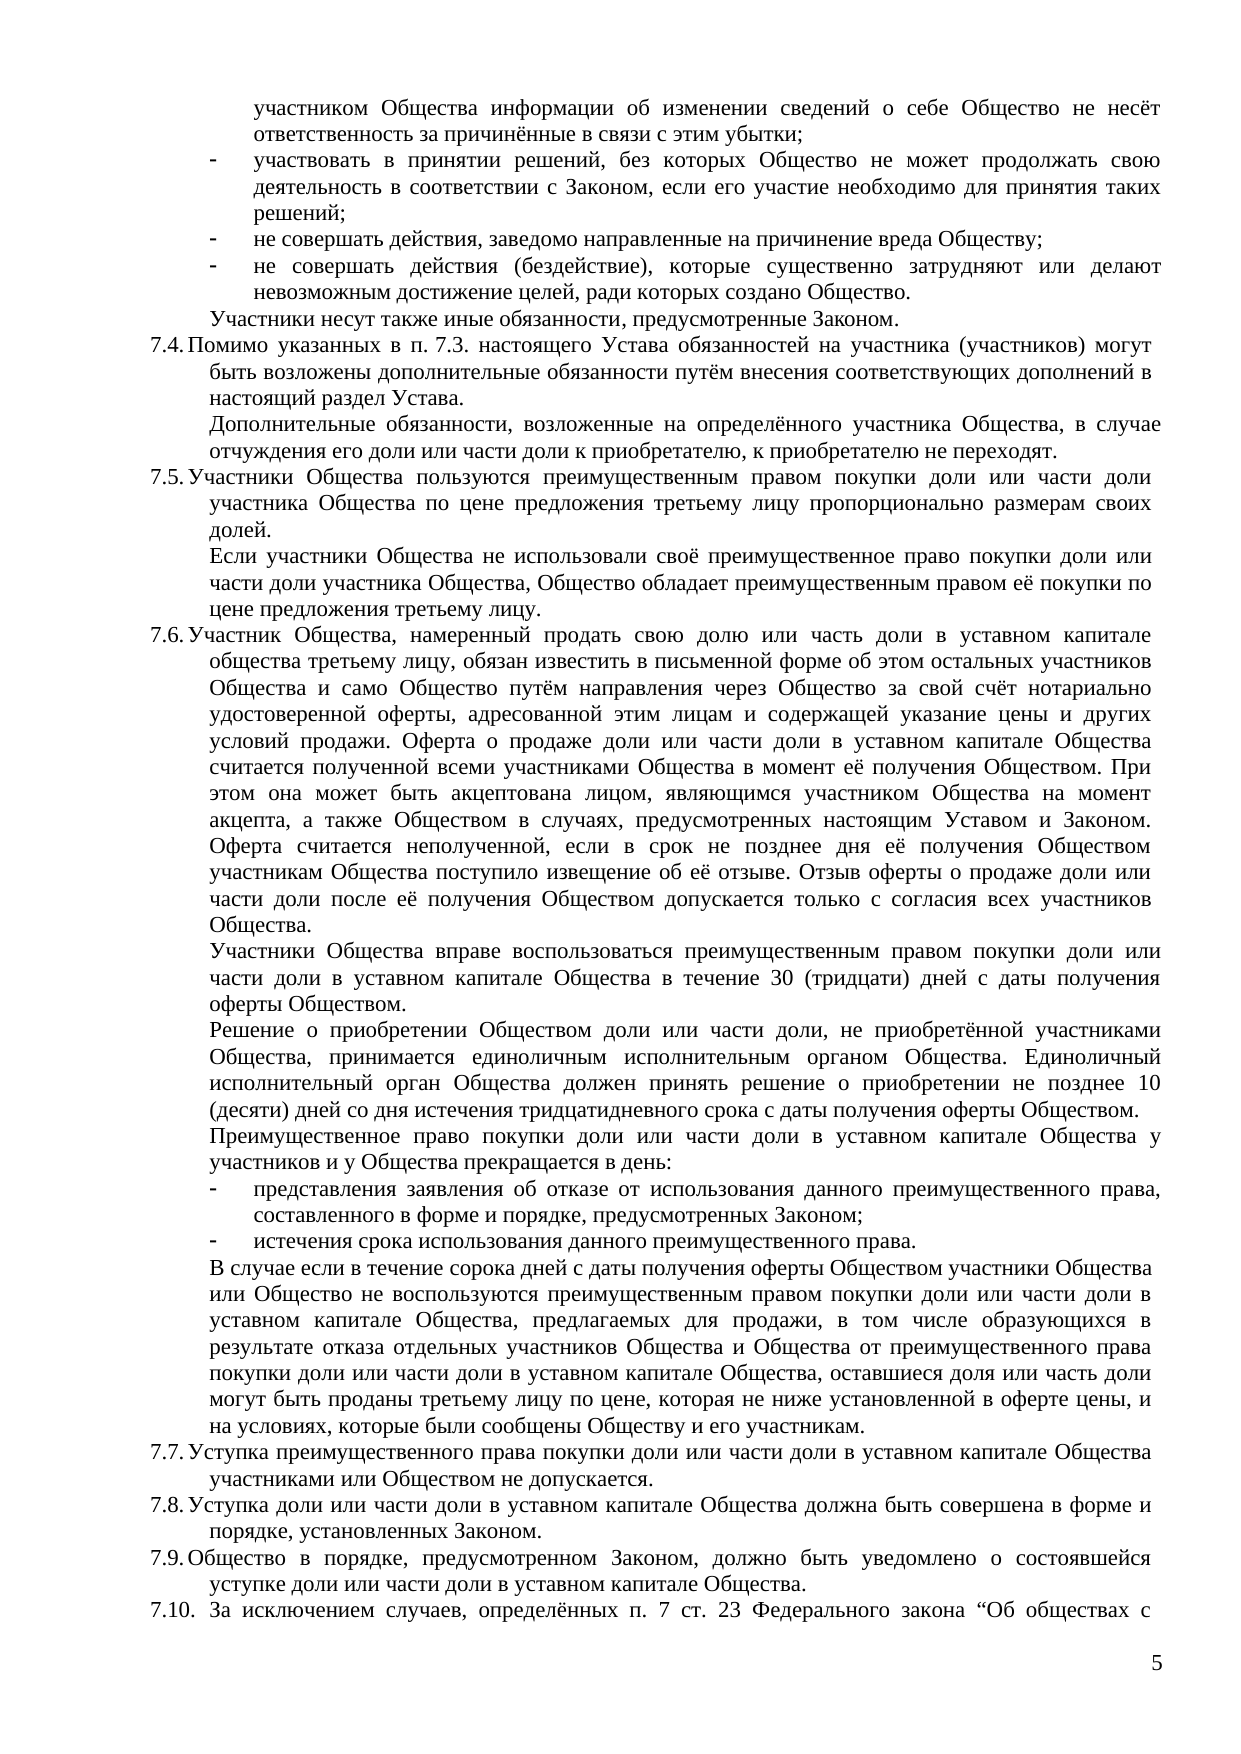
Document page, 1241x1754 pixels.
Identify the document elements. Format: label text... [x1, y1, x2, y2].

list Общество в порядке, предусмотренном Законом, должно быть уведомлено о состоявшейся уступке доли или части доли в уставном капитале Общества. [150, 1544, 1153, 1596]
text Участники несут также иные обязанности, предусмотренные Законом. [209, 305, 1162, 331]
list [209, 94, 1162, 146]
text В случае если в течение сорока дней с даты получения оферты Обществом участники Общества или Общество не воспользуются преимущественным правом покупки доли или части доли в уставном капитале Общества, предлагаемых для продажи, в том числе образующихся в результате отказа отдельных участников Общества и Общества от преимущественного права покупки доли или части доли в уставном капитале Общества, оставшиеся доля или часть доли могут быть проданы третьему лицу по цене, которая не ниже установленной в оферте цены, и на условиях, которые были сообщены Обществу и его участникам. [209, 1254, 1153, 1438]
list Участники Общества пользуются преимущественным правом покупки доли или части доли участника Общества по цене предложения третьему лицу пропорционально размерам своих долей. [150, 463, 1153, 542]
text Дополнительные обязанности, возложенные на определённого участника Общества, в случае отчуждения его доли или части доли к приобретателю, к приобретателю не переходят. [209, 410, 1162, 463]
text Преимущественное право покупки доли или части доли в уставном капитале Общества у участников и у Общества прекращается в день: [209, 1122, 1162, 1175]
list Помимо указанных в п. 7.3. настоящего Устава обязанностей на участника (участников) могут быть возложены дополнительные обязанности путём внесения соответствующих дополнений в настоящий раздел Устава. [150, 331, 1153, 410]
list не совершать действия (бездействие), которые существенно затрудняют или делают невозможным достижение целей, ради которых создано Общество. [209, 252, 1162, 304]
list Уступка доли или части доли в уставном капитале Общества должна быть совершена в форме и порядке, установленных Законом. [150, 1491, 1153, 1544]
list Уступка преимущественного права покупки доли или части доли в уставном капитале Общества участниками или Обществом не допускается. [150, 1438, 1153, 1491]
list участвовать в принятии решений, без которых Общество не может продолжать свою деятельность в соответствии с Законом, если его участие необходимо для принятия таких решений; [209, 146, 1162, 225]
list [150, 1596, 1153, 1623]
list представления заявления об отказе от использования данного преимущественного права, составленного в форме и порядке, предусмотренных Законом; [209, 1175, 1162, 1227]
list Участник Общества, намеренный продать свою долю или часть доли в уставном капитале общества третьему лицу, обязан известить в письменной форме об этом остальных участников Общества и само Общество путём направления через Общество за свой счёт нотариально удостоверенной оферты, адресованной этим лицам и содержащей указание цены и других условий продажи. Оферта о продаже доли или части доли в уставном капитале Общества считается полученной всеми участниками Общества в момент её получения Обществом. При этом она может быть акцептована лицом, являющимся участником Общества на момент акцепта, а также Обществом в случаях, предусмотренных настоящим Уставом и Законом. Оферта считается неполученной, если в срок не позднее дня её получения Обществом участникам Общества поступило извещение об её отзыве. Отзыв оферты о продаже доли или части доли после её получения Обществом допускается только с согласия всех участников Общества. [150, 621, 1153, 937]
text Если участники Общества не использовали своё преимущественное право покупки доли или части доли участника Общества, Общество обладает преимущественным правом её покупки по цене предложения третьему лицу. [209, 542, 1153, 621]
list истечения срока использования данного преимущественного права. [209, 1227, 1162, 1254]
text Участники Общества вправе воспользоваться преимущественным правом покупки доли или части доли в уставном капитале Общества в течение 30 (тридцати) дней с даты получения оферты Обществом. [209, 937, 1162, 1017]
list не совершать действия, заведомо направленные на причинение вреда Обществу; [209, 225, 1162, 252]
text Решение о приобретении Обществом доли или части доли, не приобретённой участниками Общества, принимается единоличным исполнительным органом Общества. Единоличный исполнительный орган Общества должен принять решение о приобретении не позднее 10 (десяти) дней со дня истечения тридцатидневного срока с даты получения оферты Обществом. [209, 1017, 1162, 1122]
